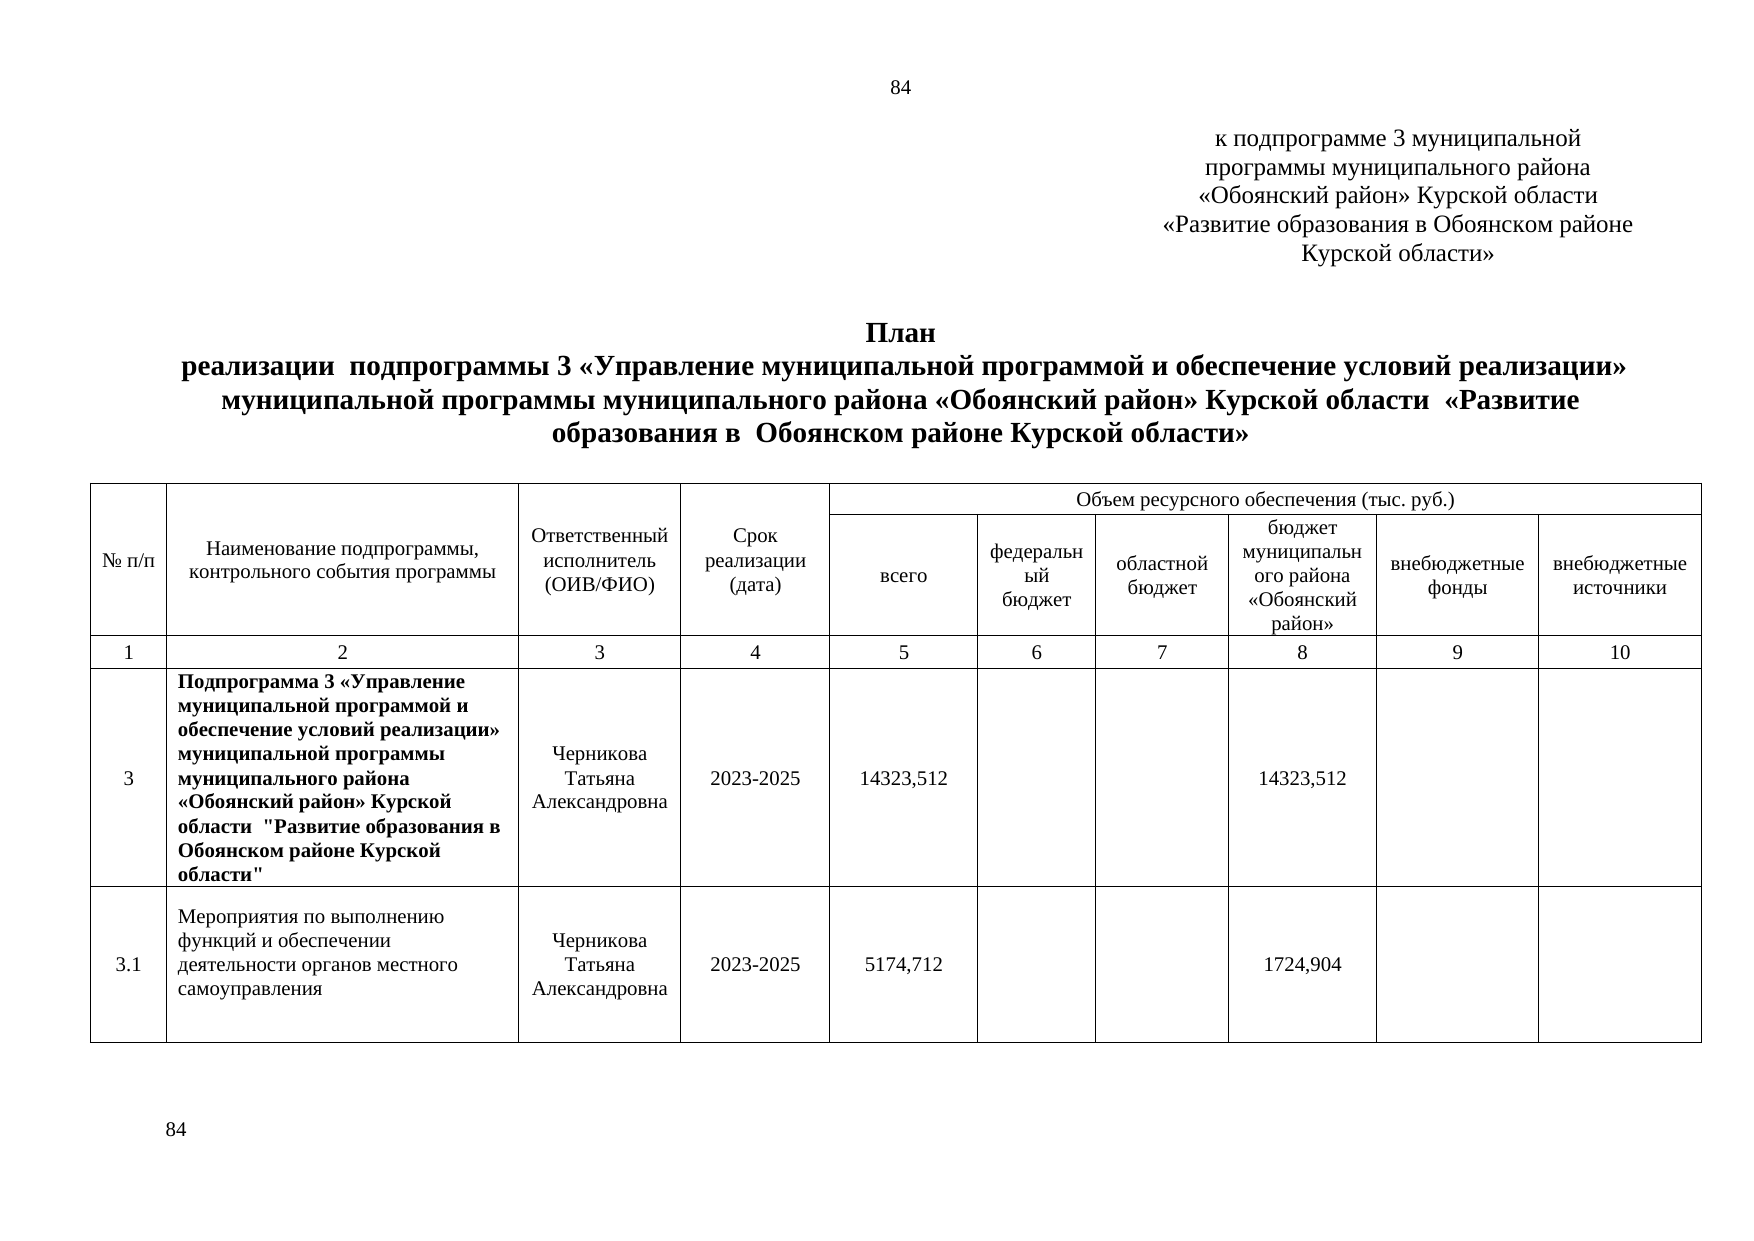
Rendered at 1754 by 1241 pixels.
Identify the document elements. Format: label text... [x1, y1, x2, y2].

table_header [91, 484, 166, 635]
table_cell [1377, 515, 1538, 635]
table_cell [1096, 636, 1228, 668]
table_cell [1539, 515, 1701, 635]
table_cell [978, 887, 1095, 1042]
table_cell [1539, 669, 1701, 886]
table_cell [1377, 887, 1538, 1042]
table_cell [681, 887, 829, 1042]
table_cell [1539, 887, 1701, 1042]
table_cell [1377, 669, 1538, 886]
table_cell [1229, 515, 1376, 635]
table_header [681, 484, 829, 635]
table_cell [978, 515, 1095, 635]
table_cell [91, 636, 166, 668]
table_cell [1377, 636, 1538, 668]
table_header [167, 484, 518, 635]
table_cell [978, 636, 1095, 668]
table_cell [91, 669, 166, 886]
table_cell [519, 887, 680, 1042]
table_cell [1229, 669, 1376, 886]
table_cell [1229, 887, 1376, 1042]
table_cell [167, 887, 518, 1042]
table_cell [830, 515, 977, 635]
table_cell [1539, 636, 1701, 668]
text реализации подпрограммы 3 «Управление муниципальной программой и обеспечение условий реализации» муниципальной программы муниципального района «Обоянский район» Курской области «Развитие образования в Обоянском районе Курской области» [165, 348, 1636, 449]
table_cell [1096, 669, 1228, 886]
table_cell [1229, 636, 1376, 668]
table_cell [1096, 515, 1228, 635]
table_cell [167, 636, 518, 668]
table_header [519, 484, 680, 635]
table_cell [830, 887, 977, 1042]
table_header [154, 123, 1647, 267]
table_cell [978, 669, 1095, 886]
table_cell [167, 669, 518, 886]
text План [165, 315, 1636, 348]
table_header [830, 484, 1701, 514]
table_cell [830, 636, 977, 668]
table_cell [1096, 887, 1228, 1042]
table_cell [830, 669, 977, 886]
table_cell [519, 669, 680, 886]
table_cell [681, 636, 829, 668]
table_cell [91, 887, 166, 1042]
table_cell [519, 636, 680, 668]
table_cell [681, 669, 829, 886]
